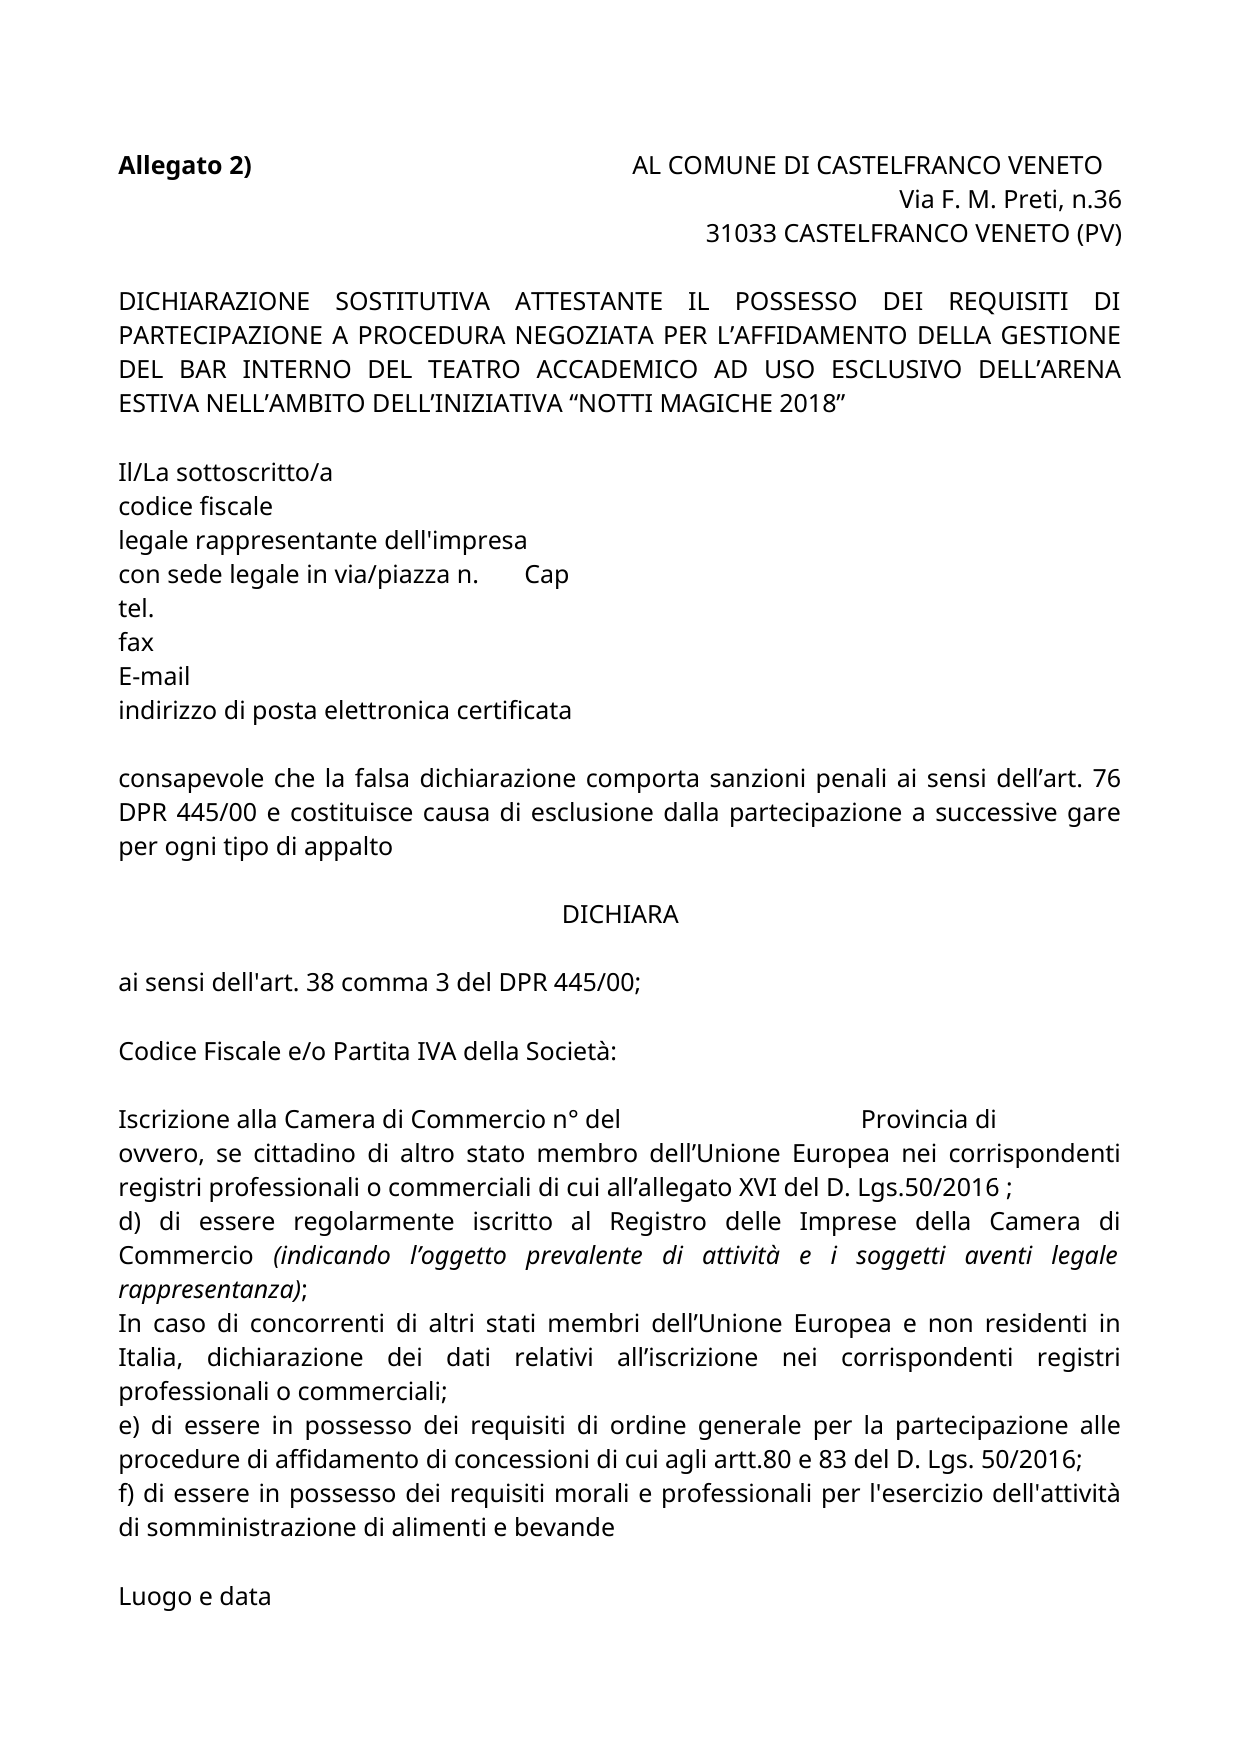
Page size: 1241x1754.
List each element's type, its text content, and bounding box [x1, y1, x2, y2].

text Luogo e data [118, 1578, 1122, 1612]
text f) di essere in possesso dei requisiti morali e professionali per l'esercizio dell'attività di somministrazione di alimenti e bevande [118, 1476, 1122, 1544]
text Il/La sottoscritto/a [118, 454, 1122, 488]
text fax [118, 624, 1122, 658]
text In caso di concorrenti di altri stati membri dell’Unione Europea e non residenti in Italia, dichiarazione dei dati relativi all’iscrizione nei corrispondenti registri professionali o commerciali; [118, 1306, 1122, 1408]
text E-mail [118, 658, 1122, 693]
text DICHIARAZIONE SOSTITUTIVA ATTESTANTE IL POSSESSO DEI REQUISITI DI PARTECIPAZIONE A PROCEDURA NEGOZIATA PER L’AFFIDAMENTO DELLA GESTIONE DEL BAR INTERNO DEL TEATRO ACCADEMICO AD USO ESCLUSIVO DELL’ARENA ESTIVA NELL’AMBITO DELL’INIZIATIVA “NOTTI MAGICHE 2018” [118, 284, 1122, 420]
text codice fiscale [118, 488, 1122, 522]
text d) di essere regolarmente iscritto al Registro delle Imprese della Camera di Commercio (indicando l’oggetto prevalente di attività e i soggetti aventi legale rappresentanza); [118, 1203, 1122, 1306]
text consapevole che la falsa dichiarazione comporta sanzioni penali ai sensi dell’art. 76 DPR 445/00 e costituisce causa di esclusione dalla partecipazione a successive gare per ogni tipo di appalto [118, 761, 1122, 863]
text Iscrizione alla Camera di Commercio n° del Provincia di [118, 1101, 1122, 1135]
text DICHIARA [118, 897, 1122, 931]
text Via F. M. Preti, n.36 [118, 182, 1122, 216]
text Codice Fiscale e/o Partita IVA della Società: [118, 1033, 1122, 1067]
text con sede legale in via/piazza n. Cap [118, 556, 1122, 590]
text e) di essere in possesso dei requisiti di ordine generale per la partecipazione alle procedure di affidamento di concessioni di cui agli artt.80 e 83 del D. Lgs. 50/2016; [118, 1408, 1122, 1476]
text 31033 CASTELFRANCO VENETO (PV) [118, 216, 1122, 250]
text indirizzo di posta elettronica certificata [118, 693, 1122, 727]
text Allegato 2) AL COMUNE DI CASTELFRANCO VENETO [118, 148, 1122, 182]
text ai sensi dell'art. 38 comma 3 del DPR 445/00; [118, 965, 1122, 999]
text tel. [118, 590, 1122, 624]
text legale rappresentante dell'impresa [118, 522, 1122, 556]
text ovvero, se cittadino di altro stato membro dell’Unione Europea nei corrispondenti registri professionali o commerciali di cui all’allegato XVI del D. Lgs.50/2016 ; [118, 1135, 1122, 1203]
